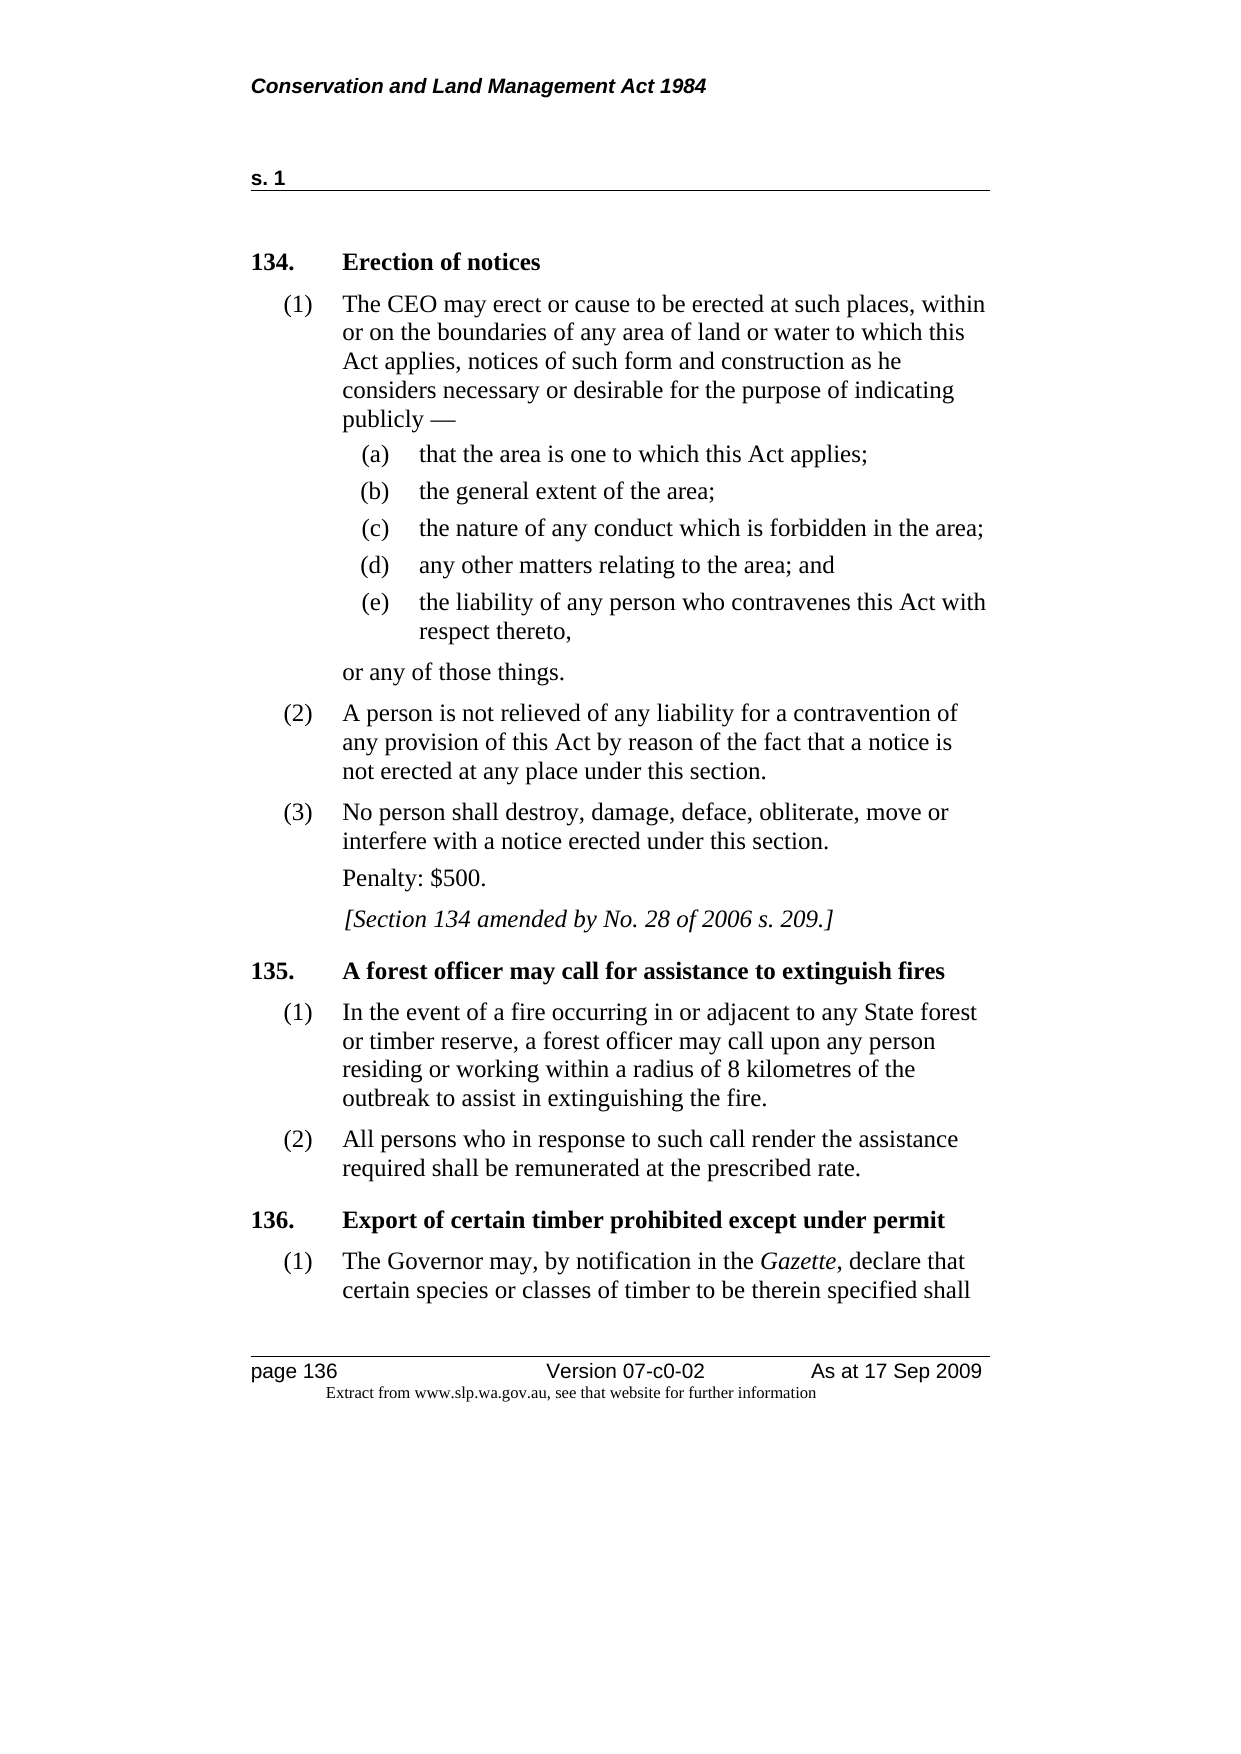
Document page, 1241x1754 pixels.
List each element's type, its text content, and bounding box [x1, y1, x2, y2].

text (b) the general extent of the area; [251, 476, 990, 504]
text or any of those things. [251, 657, 990, 686]
subtitle 134. Erection of notices [251, 247, 990, 276]
text (2) All persons who in response to such call render the assistance required shall be remunerated at the prescribed rate. [251, 1124, 990, 1182]
text (1) In the event of a fire occurring in or adjacent to any State forest or timber reserve, a forest officer may call upon any person residing or working within a radius of 8 kilometres of the outbreak to assist in extinguishing the fire. [251, 997, 990, 1112]
text Penalty: $500. [251, 863, 990, 892]
text (3) No person shall destroy, damage, deface, obliterate, move or interfere with a notice erected under this section. [251, 797, 990, 854]
text (1) The CEO may erect or cause to be erected at such places, within or on the boundaries of any area of land or water to which this Act applies, notices of such form and construction as he considers necessary or desirable for the purpose of indicating publicly — [251, 289, 990, 432]
subtitle 135. A forest officer may call for assistance to extinguish fires [251, 956, 990, 984]
text (d) any other matters relating to the area; and [251, 550, 990, 579]
text [Section 134 amended by No. 28 of 2006 s. 209.] [251, 904, 990, 933]
subtitle 136. Export of certain timber prohibited except under permit [251, 1205, 990, 1234]
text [251, 1246, 990, 1304]
text (a) that the area is one to which this Act applies; [251, 439, 990, 467]
text (2) A person is not relieved of any liability for a contravention of any provision of this Act by reason of the fact that a notice is not erected at any place under this section. [251, 698, 990, 784]
text (c) the nature of any conduct which is forbidden in the area; [251, 513, 990, 542]
text (e) the liability of any person who contravenes this Act with respect thereto, [251, 587, 990, 644]
